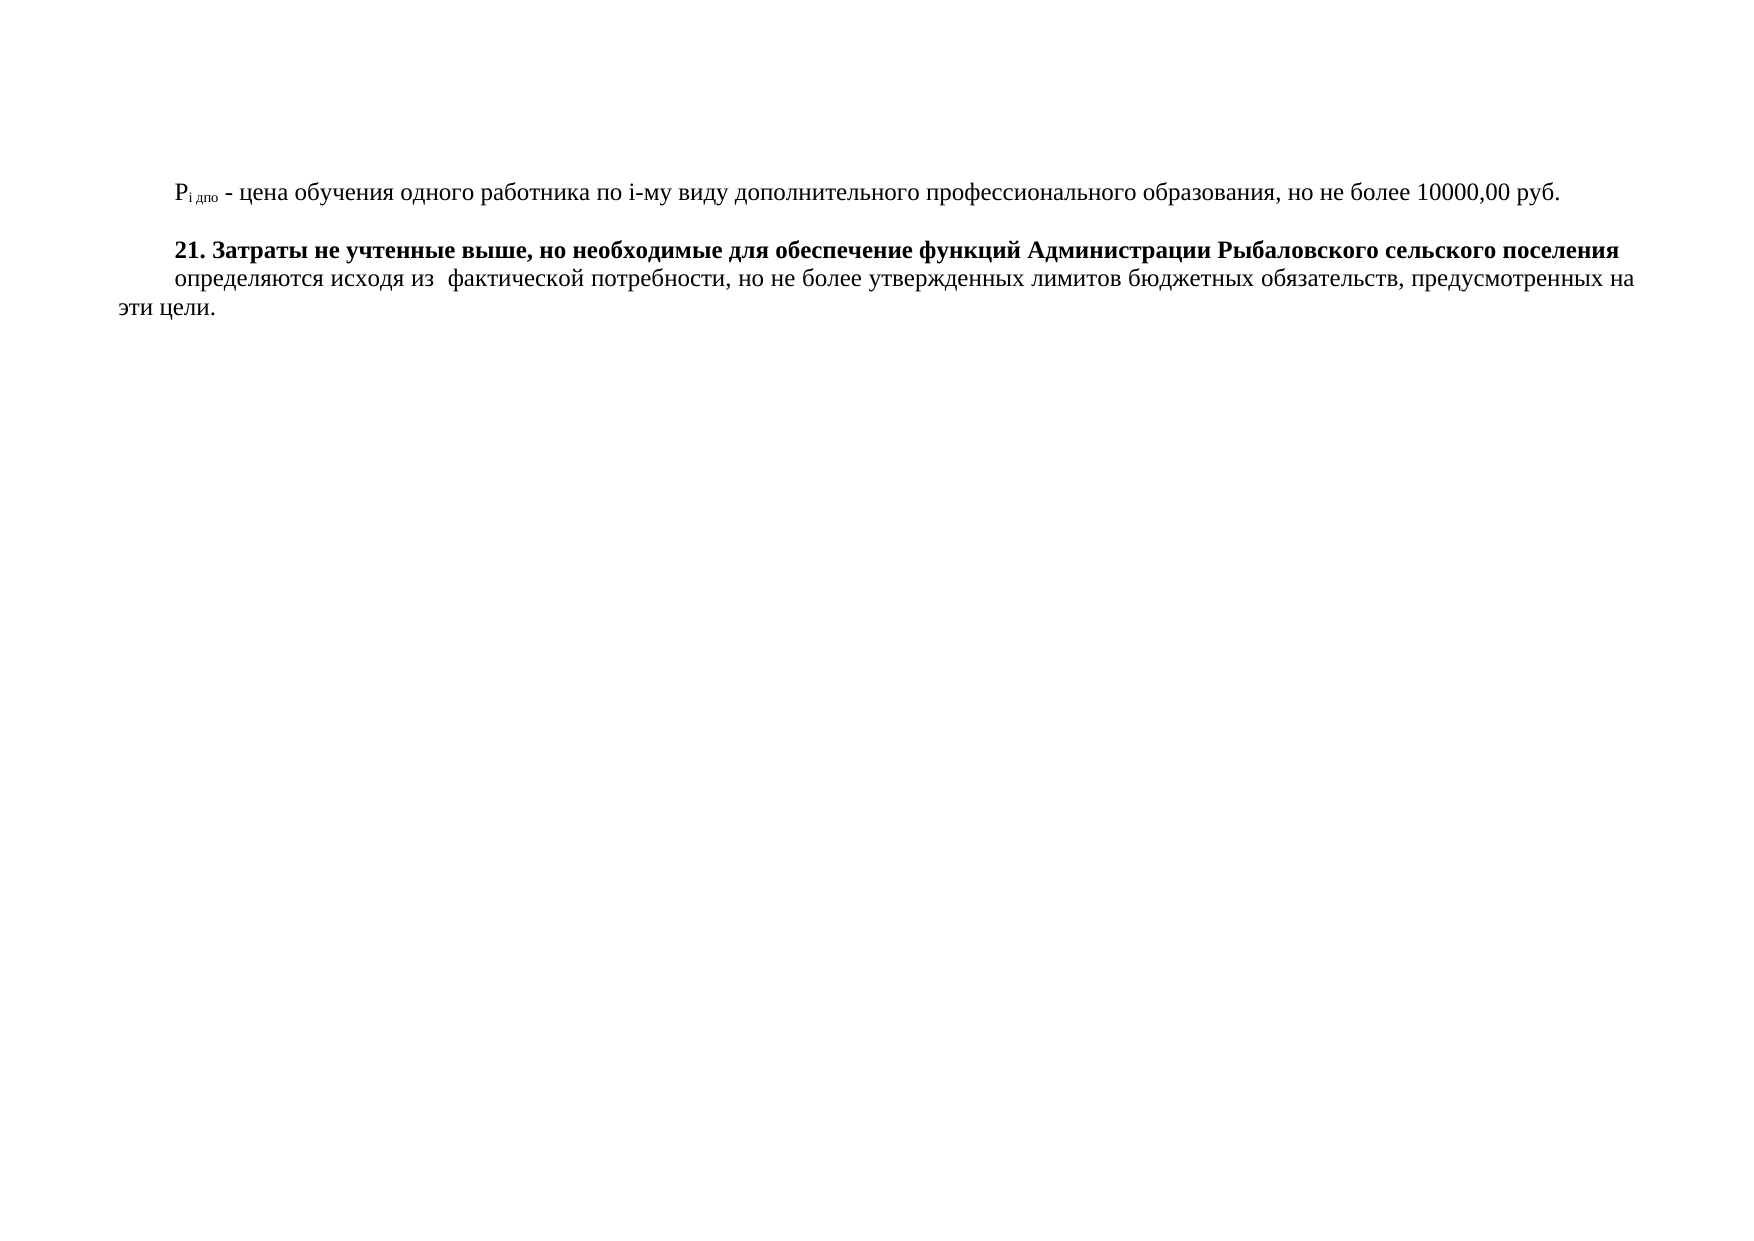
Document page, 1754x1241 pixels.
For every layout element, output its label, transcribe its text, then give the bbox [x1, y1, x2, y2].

text 21. Затраты не учтенные выше, но необходимые для обеспечение функций Администрации Рыбаловского сельского поселения [118, 235, 1636, 263]
text определяются исходя из фактической потребности, но не более утвержденных лимитов бюджетных обязательств, предусмотренных на эти цели. [118, 263, 1636, 321]
text Pi дпо - цена обучения одного работника по i-му виду дополнительного профессионального образования, но не более 10000,00 руб. [118, 177, 1636, 206]
